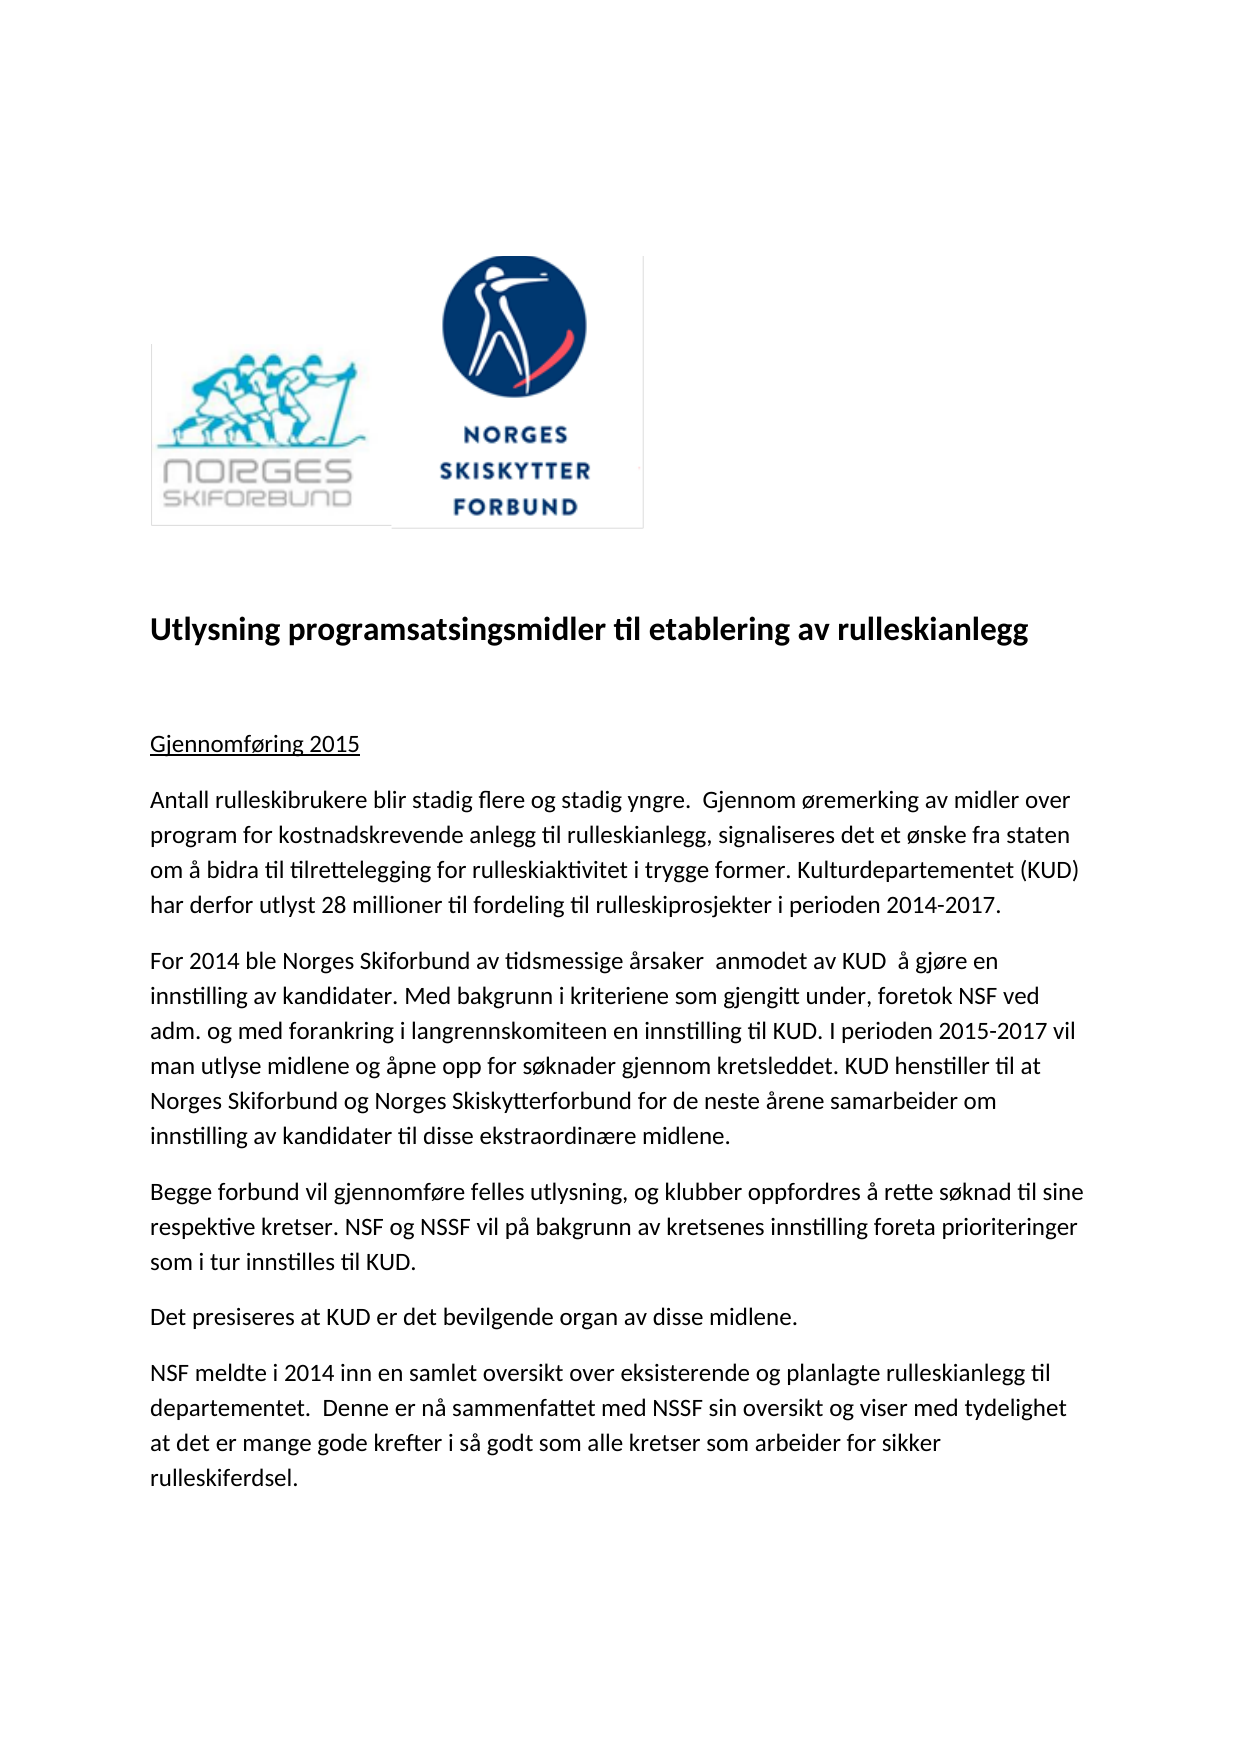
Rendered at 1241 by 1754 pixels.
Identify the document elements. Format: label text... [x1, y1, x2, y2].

text NSF meldte i 2014 inn en samlet oversikt over eksisterende og planlagte rulleskianlegg til departementet. Denne er nå sammenfattet med NSSF sin oversikt og viser med tydelighet at det er mange gode krefter i så godt som alle kretser som arbeider for sikker rulleskiferdsel. [150, 1357, 1090, 1493]
text Begge forbund vil gjennomføre felles utlysning, og klubber oppfordres å rette søknad til sine respektive kretser. NSF og NSSF vil på bakgrunn av kretsenes innstilling foreta prioriteringer som i tur innstilles til KUD. [150, 1176, 1090, 1276]
text Gjennomføring 2015 [150, 728, 1090, 759]
text Det presiseres at KUD er det bevilgende organ av disse midlene. [150, 1301, 1090, 1332]
picture [150, 256, 645, 530]
text Antall rulleskibrukere blir stadig flere og stadig yngre. Gjennom øremerking av midler over program for kostnadskrevende anlegg til rulleskianlegg, signaliseres det et ønske fra staten om å bidra til tilrettelegging for rulleskiaktivitet i trygge former. Kulturdepartementet (KUD) har derfor utlyst 28 millioner til fordeling til rulleskiprosjekter i perioden 2014-2017. [150, 784, 1090, 919]
text Utlysning programsatsingsmidler til etablering av rulleskianlegg [150, 607, 1090, 648]
text For 2014 ble Norges Skiforbund av tidsmessige årsaker anmodet av KUD å gjøre en innstilling av kandidater. Med bakgrunn i kriteriene som gjengitt under, foretok NSF ved adm. og med forankring i langrennskomiteen en innstilling til KUD. I perioden 2015-2017 vil man utlyse midlene og åpne opp for søknader gjennom kretsleddet. KUD henstiller til at Norges Skiforbund og Norges Skiskytterforbund for de neste årene samarbeider om innstilling av kandidater til disse ekstraordinære midlene. [150, 945, 1090, 1150]
